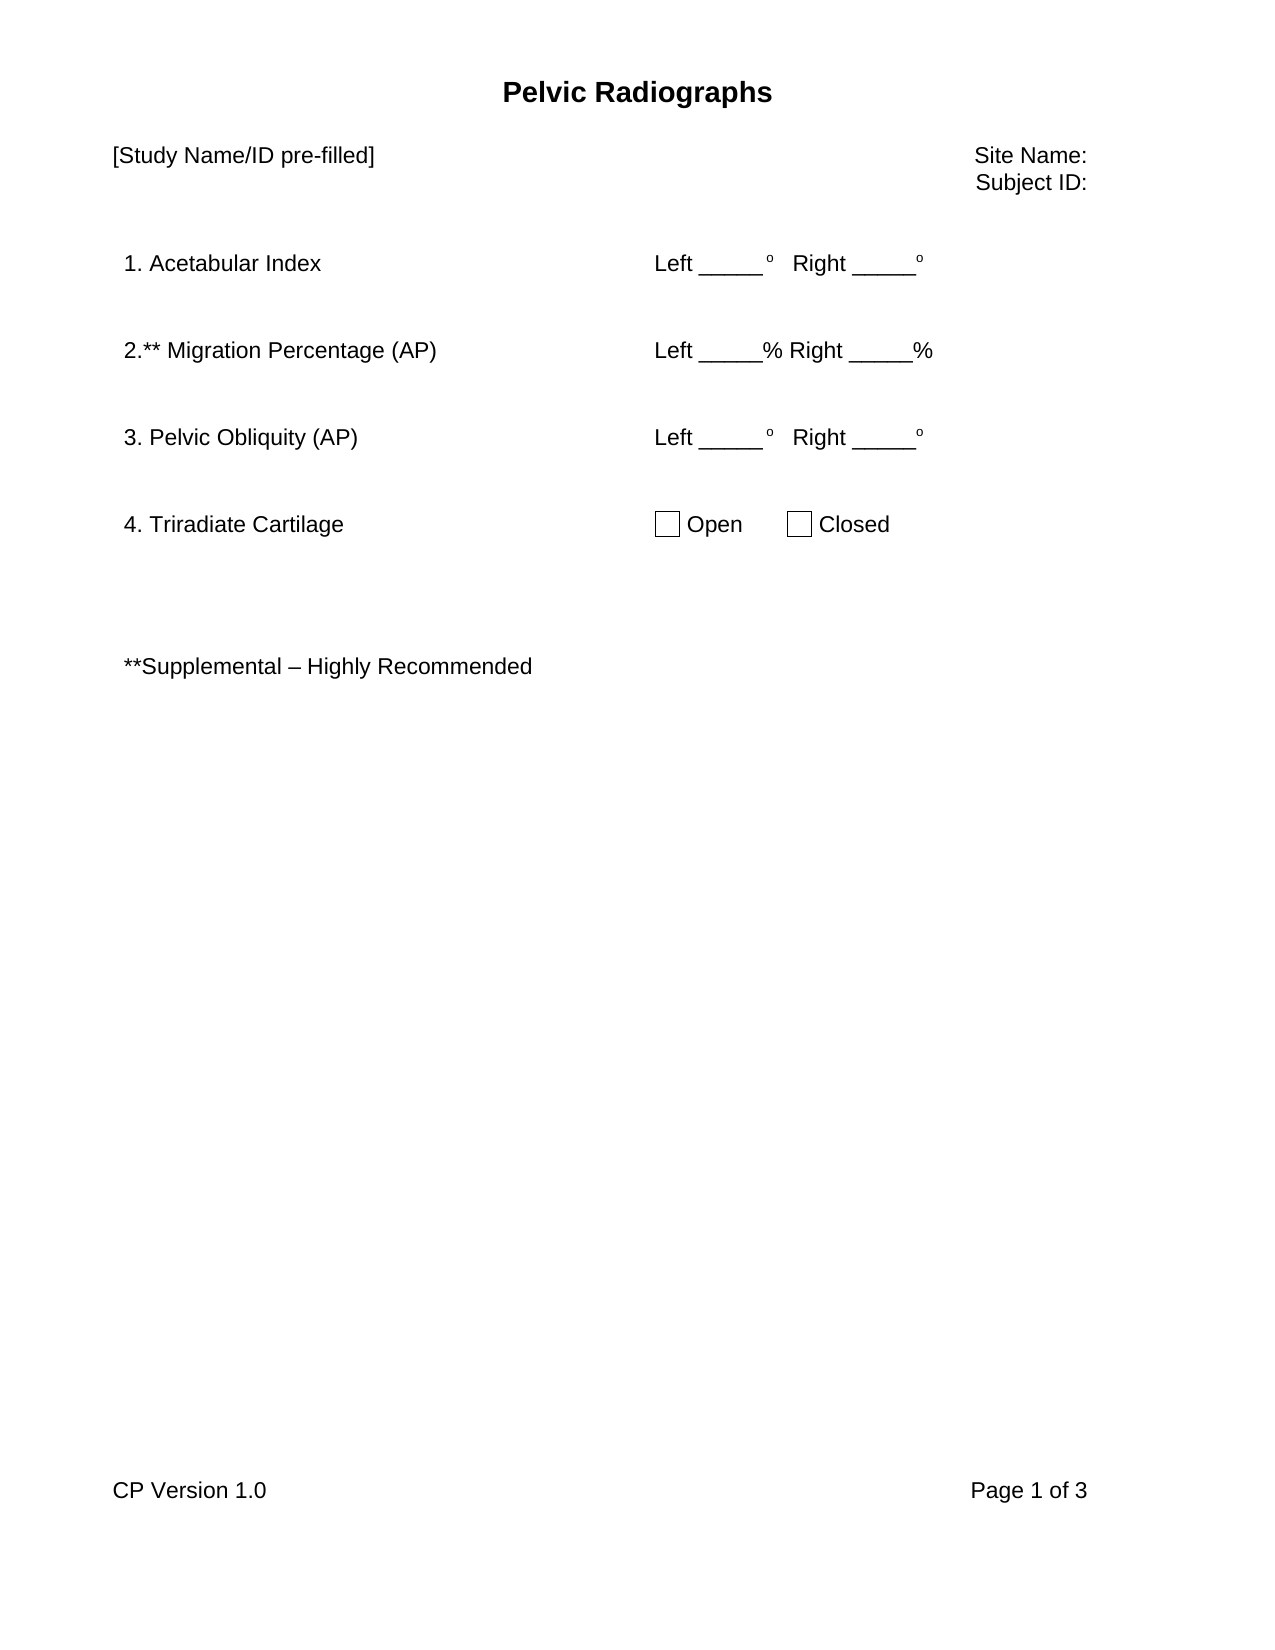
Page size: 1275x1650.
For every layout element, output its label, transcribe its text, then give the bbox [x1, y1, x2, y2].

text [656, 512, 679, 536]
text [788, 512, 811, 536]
text 1. Acetabular Index Left _____ o Right _____o [124, 249, 1162, 276]
text 4. Triradiate Cartilage Open Closed [812, 511, 1162, 537]
text 4. Triradiate Cartilage Open Closed [124, 511, 655, 537]
text **Supplemental – Highly Recommended [124, 653, 1162, 679]
text 3. Pelvic Obliquity (AP) Left _____ o Right _____o [124, 423, 1162, 450]
text 2.** Migration Percentage (AP) Left _____% Right _____% [124, 337, 1162, 363]
text 4. Triradiate Cartilage Open Closed [680, 511, 787, 537]
